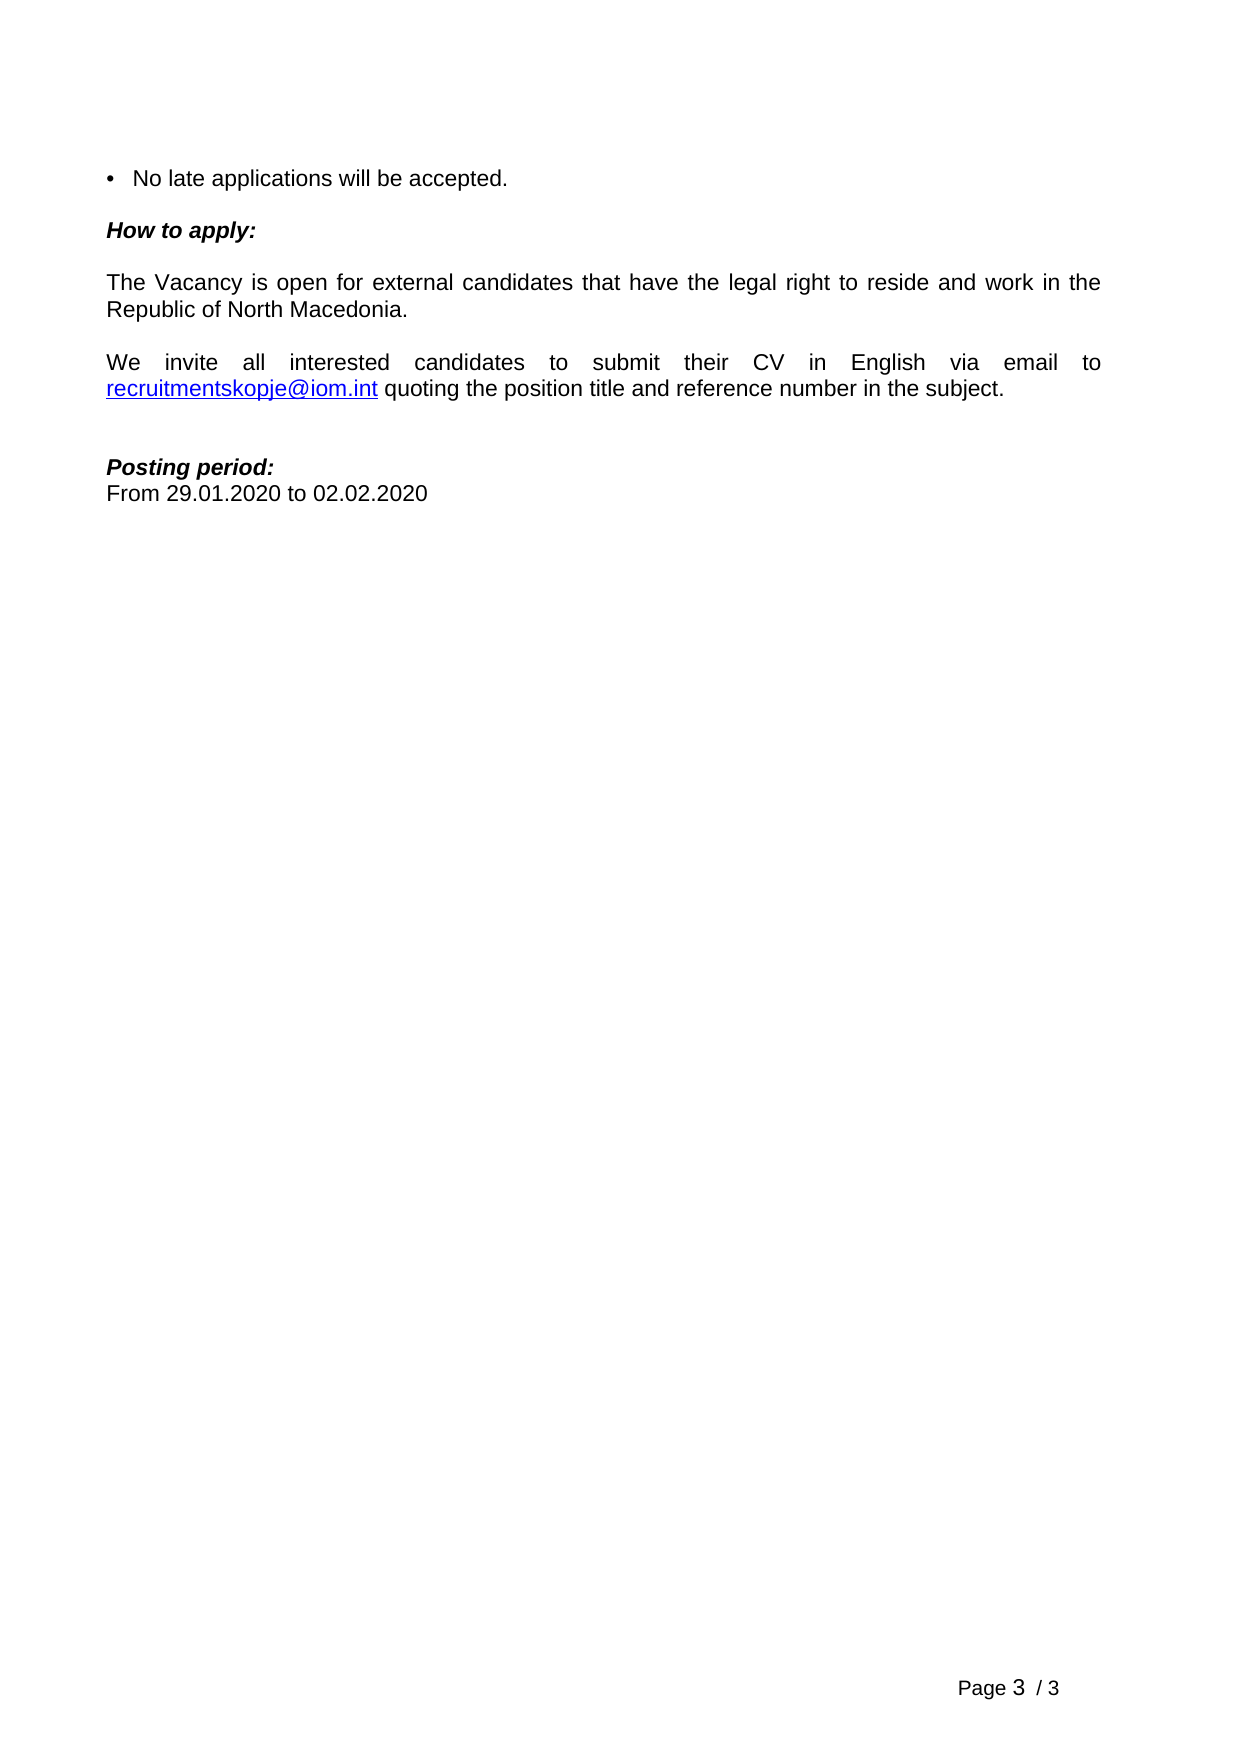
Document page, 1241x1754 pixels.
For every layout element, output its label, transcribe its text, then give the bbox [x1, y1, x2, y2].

text From 29.01.2020 to 02.02.2020 [106, 480, 1103, 507]
text Posting period: [106, 454, 1103, 480]
text We invite all interested candidates to submit their CV in English via email to recruitmentskopje@iom.int quoting the position title and reference number in the subject. [106, 348, 1103, 401]
subtitle How to apply: [106, 217, 1103, 243]
text The Vacancy is open for external candidates that have the legal right to reside and work in the Republic of North Macedonia. [106, 269, 1103, 322]
list No late applications will be accepted. [106, 167, 1103, 192]
